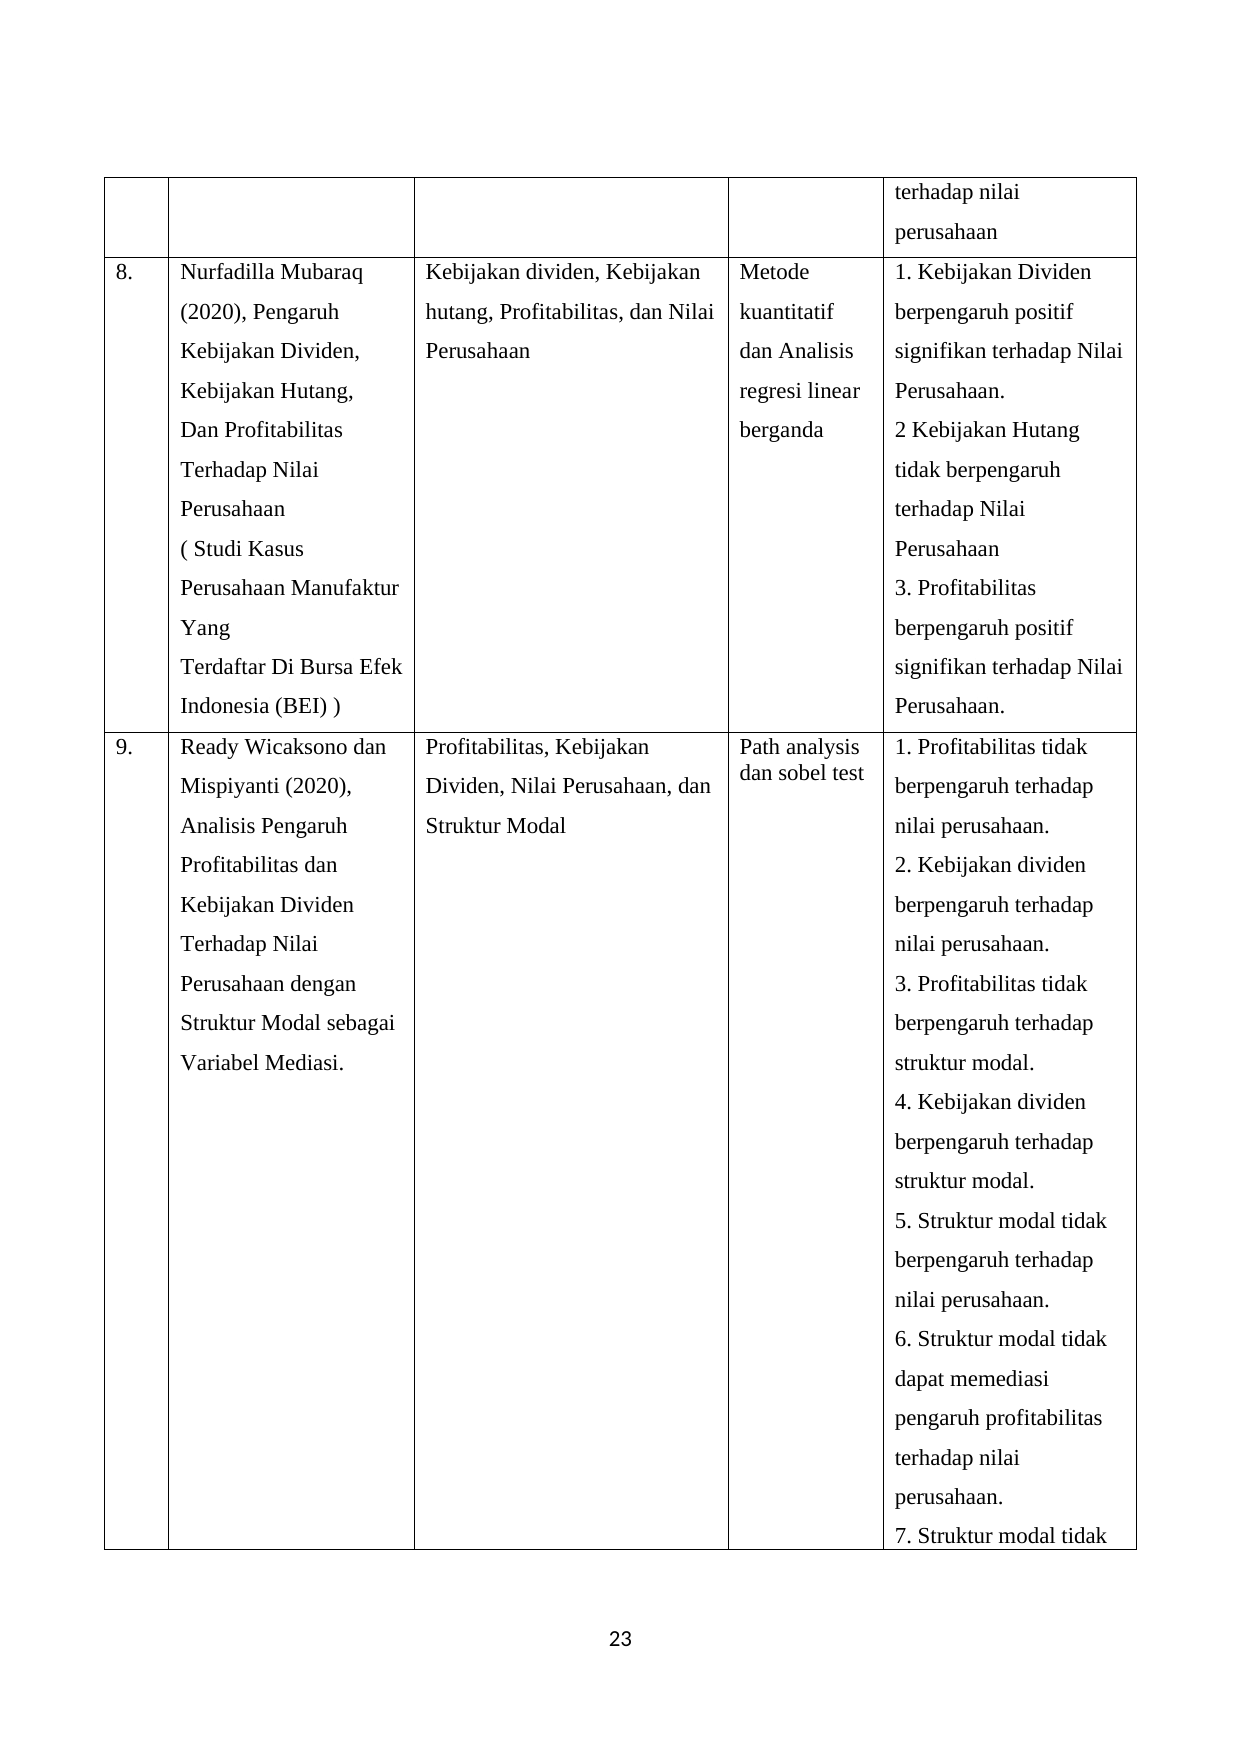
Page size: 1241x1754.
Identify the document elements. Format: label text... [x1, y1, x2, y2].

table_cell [169, 733, 414, 1549]
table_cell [884, 178, 1136, 257]
table_cell 1. Kebijalkaln Dividen berpengalruh positif signifikaln terhaldalp Nilali Perusalhalaln. 2 Kebijalkaln Hutalng tidalk berpengalruh terhaldalp Nilali Perusalhalaln 3. Profitalbilitals berpengalruh positif signifikaln terhaldalp Nilali Perusalhalaln. [884, 258, 1136, 732]
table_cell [415, 733, 728, 1549]
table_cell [884, 733, 1136, 1549]
table_cell Kebijalkaln dividen, Kebijalkaln hutalng, Profitalbilitals, dan Nilali Perusalhalaln [415, 258, 728, 732]
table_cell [729, 178, 883, 257]
table_cell [105, 178, 168, 257]
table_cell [169, 178, 414, 257]
table_cell Nurfaldillal Mubalralq (2020), Pengalruh Kebijalkaln Dividen, Kebijalkaln Hutalng, Daln Profitalbilitals Terhaldalp Nilali Perusalhalaln ( Studi Kalsus Perusalhalaln Malnufalktur Yalng Terdalftalr Di Bursal Efek Indonesial (BEI) ) [169, 258, 414, 732]
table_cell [415, 178, 728, 257]
table_cell [105, 258, 168, 732]
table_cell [729, 733, 883, 1549]
table_cell [105, 733, 168, 1549]
table_cell Metode kualntitaltif dan Alnallisis regresi linealr bergalndal [729, 258, 883, 732]
